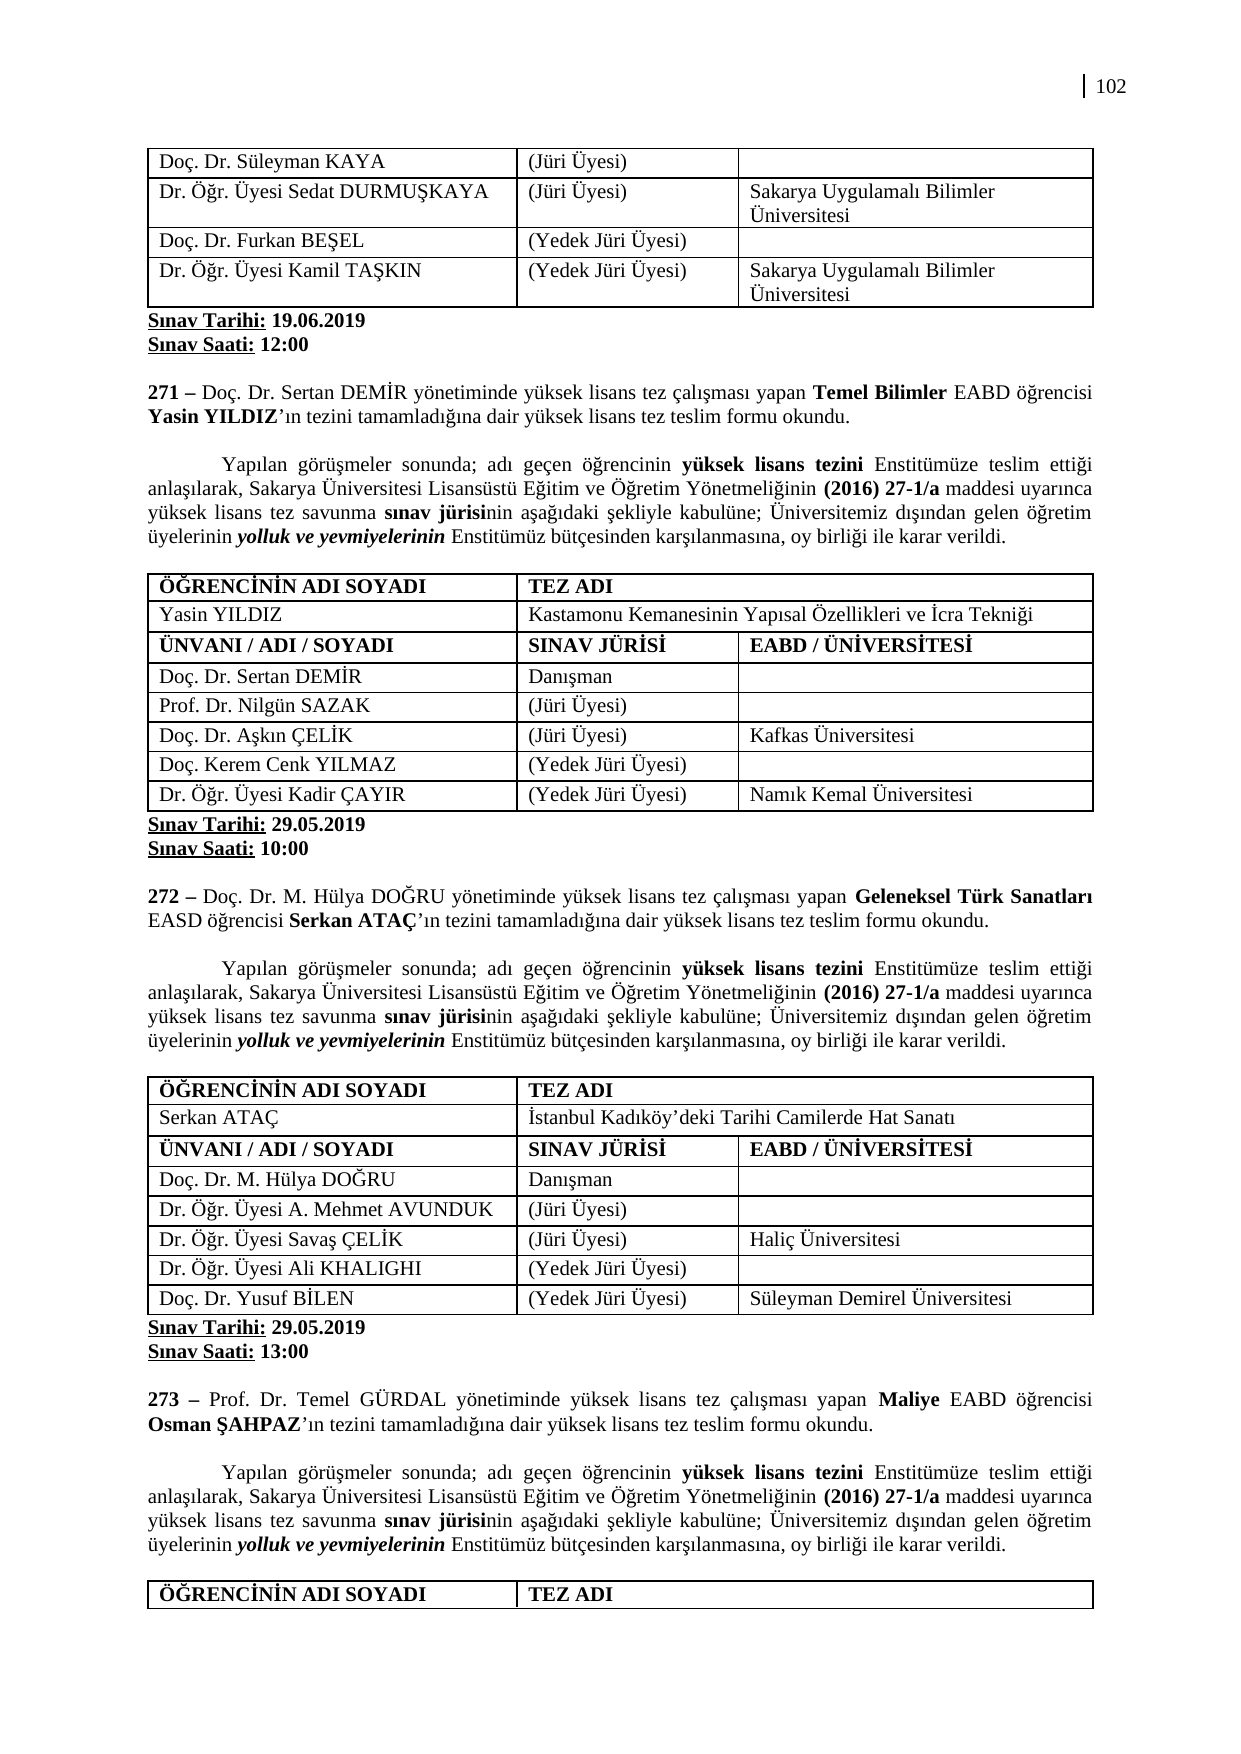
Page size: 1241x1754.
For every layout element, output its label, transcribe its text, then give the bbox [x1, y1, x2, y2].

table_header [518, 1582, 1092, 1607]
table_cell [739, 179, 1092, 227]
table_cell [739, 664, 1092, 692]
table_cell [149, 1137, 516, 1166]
text Sınav Tarihi: 29.05.2019 [148, 812, 1093, 836]
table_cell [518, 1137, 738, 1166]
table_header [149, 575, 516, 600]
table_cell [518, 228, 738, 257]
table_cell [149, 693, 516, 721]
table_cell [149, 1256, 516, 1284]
text 271 – Doç. Dr. Sertan DEMİR yönetiminde yüksek lisans tez çalışması yapan Temel Bilimler EABD öğrencisi Yasin YILDIZ’ın tezini tamamladığına dair yüksek lisans tez teslim formu okundu. [148, 380, 1093, 428]
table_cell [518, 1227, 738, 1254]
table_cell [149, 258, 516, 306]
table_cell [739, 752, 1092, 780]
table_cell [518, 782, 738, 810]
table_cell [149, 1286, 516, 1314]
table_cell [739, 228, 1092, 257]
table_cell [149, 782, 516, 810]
text 272 – Doç. Dr. M. Hülya DOĞRU yönetiminde yüksek lisans tez çalışması yapan Geleneksel Türk Sanatları EASD öğrencisi Serkan ATAÇ’ın tezini tamamladığına dair yüksek lisans tez teslim formu okundu. [148, 884, 1093, 932]
text Sınav Saati: 12:00 [148, 332, 1093, 356]
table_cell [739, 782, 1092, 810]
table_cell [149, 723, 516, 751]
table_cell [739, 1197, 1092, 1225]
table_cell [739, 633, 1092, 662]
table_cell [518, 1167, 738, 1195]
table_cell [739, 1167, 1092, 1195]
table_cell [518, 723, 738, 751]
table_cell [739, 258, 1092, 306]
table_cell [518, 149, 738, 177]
text 273 – Prof. Dr. Temel GÜRDAL yönetiminde yüksek lisans tez çalışması yapan Maliye EABD öğrencisi Osman ŞAHPAZ’ın tezini tamamladığına dair yüksek lisans tez teslim formu okundu. [148, 1387, 1093, 1436]
text Sınav Saati: 10:00 [148, 836, 1093, 859]
text Sınav Tarihi: 29.05.2019 [148, 1315, 1093, 1339]
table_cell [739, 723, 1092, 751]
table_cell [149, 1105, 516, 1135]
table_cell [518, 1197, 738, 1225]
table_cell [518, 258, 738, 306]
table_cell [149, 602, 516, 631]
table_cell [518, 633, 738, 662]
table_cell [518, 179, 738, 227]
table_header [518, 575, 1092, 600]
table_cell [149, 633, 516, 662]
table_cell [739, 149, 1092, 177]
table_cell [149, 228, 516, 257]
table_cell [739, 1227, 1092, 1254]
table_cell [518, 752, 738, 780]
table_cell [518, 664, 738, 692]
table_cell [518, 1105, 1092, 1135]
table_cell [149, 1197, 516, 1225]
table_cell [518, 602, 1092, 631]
text Sınav Tarihi: 19.06.2019 [148, 308, 1093, 332]
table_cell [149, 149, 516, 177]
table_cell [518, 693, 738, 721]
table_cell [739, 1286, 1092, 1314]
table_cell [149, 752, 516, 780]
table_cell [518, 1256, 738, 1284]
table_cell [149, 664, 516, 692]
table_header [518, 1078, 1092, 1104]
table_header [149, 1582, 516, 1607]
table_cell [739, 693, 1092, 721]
text Sınav Saati: 13:00 [148, 1339, 1093, 1363]
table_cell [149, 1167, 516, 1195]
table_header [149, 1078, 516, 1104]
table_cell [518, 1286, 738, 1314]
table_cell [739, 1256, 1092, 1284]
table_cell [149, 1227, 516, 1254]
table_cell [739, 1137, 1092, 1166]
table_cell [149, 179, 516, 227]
